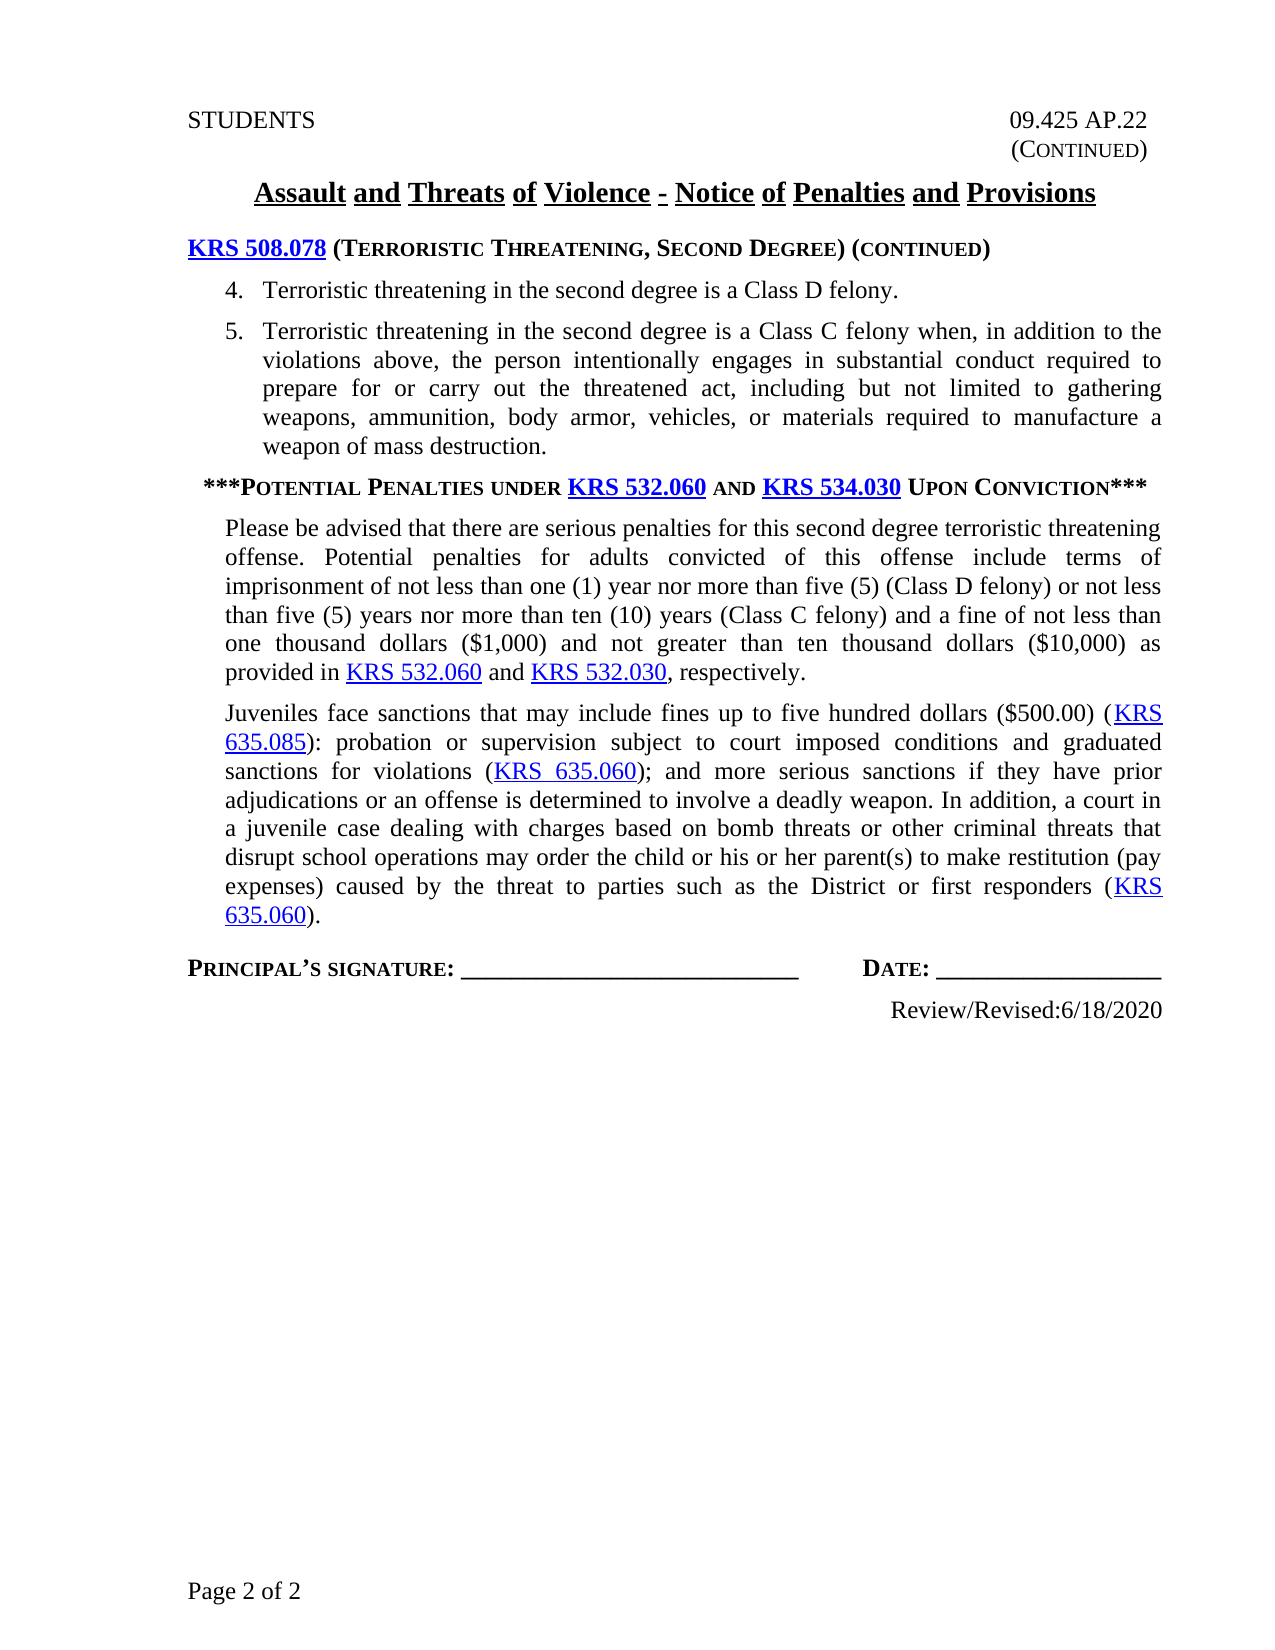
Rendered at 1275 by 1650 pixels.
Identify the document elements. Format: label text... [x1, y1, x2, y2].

list Terroristic threatening in the second degree is a Class D felony. [225, 275, 1162, 303]
subtitle ***Potential Penalties under KRS 532.060 and KRS 534.030 Upon Conviction*** [187, 472, 1162, 501]
subtitle STUDENTS 09.425 AP.22 [187, 105, 1162, 134]
list Terroristic threatening in the second degree is a Class C felony when, in addition to the violations above, the person intentionally engages in substantial conduct required to prepare for or carry out the threatened act, including but not limited to gathering weapons, ammunition, body armor, vehicles, or materials required to manufacture a weapon of mass destruction. [225, 316, 1162, 460]
text Juveniles face sanctions that may include fines up to five hundred dollars ($500.00) (KRS 635.085): probation or supervision subject to court imposed conditions and graduated sanctions for violations (KRS 635.060); and more serious sanctions if they have prior adjudications or an offense is determined to involve a deadly weapon. In addition, a court in a juvenile case dealing with charges based on bomb threats or other criminal threats that disrupt school operations may order the child or his or her parent(s) to make restitution (pay expenses) caused by the threat to parties such as the District or first responders (KRS 635.060). [225, 698, 1162, 928]
subtitle KRS 508.078 (Terroristic Threatening, Second Degree) (continued) [187, 233, 1162, 262]
text Review/Revised:6/18/2020 [187, 995, 1162, 1023]
subtitle Principal’s signature: ___________________________ Date: __________________ [187, 953, 1162, 982]
text Please be advised that there are serious penalties for this second degree terroristic threatening offense. Potential penalties for adults convicted of this offense include terms of imprisonment of not less than one (1) year nor more than five (5) (Class D felony) or not less than five (5) years nor more than ten (10) years (Class C felony) and a fine of not less than one thousand dollars ($1,000) and not greater than ten thousand dollars ($10,000) as provided in KRS 532.060 and KRS 532.030, respectively. [225, 513, 1162, 686]
title Assault and Threats of Violence - Notice of Penalties and Provisions [187, 175, 1162, 208]
subtitle (Continued) [187, 134, 1162, 162]
